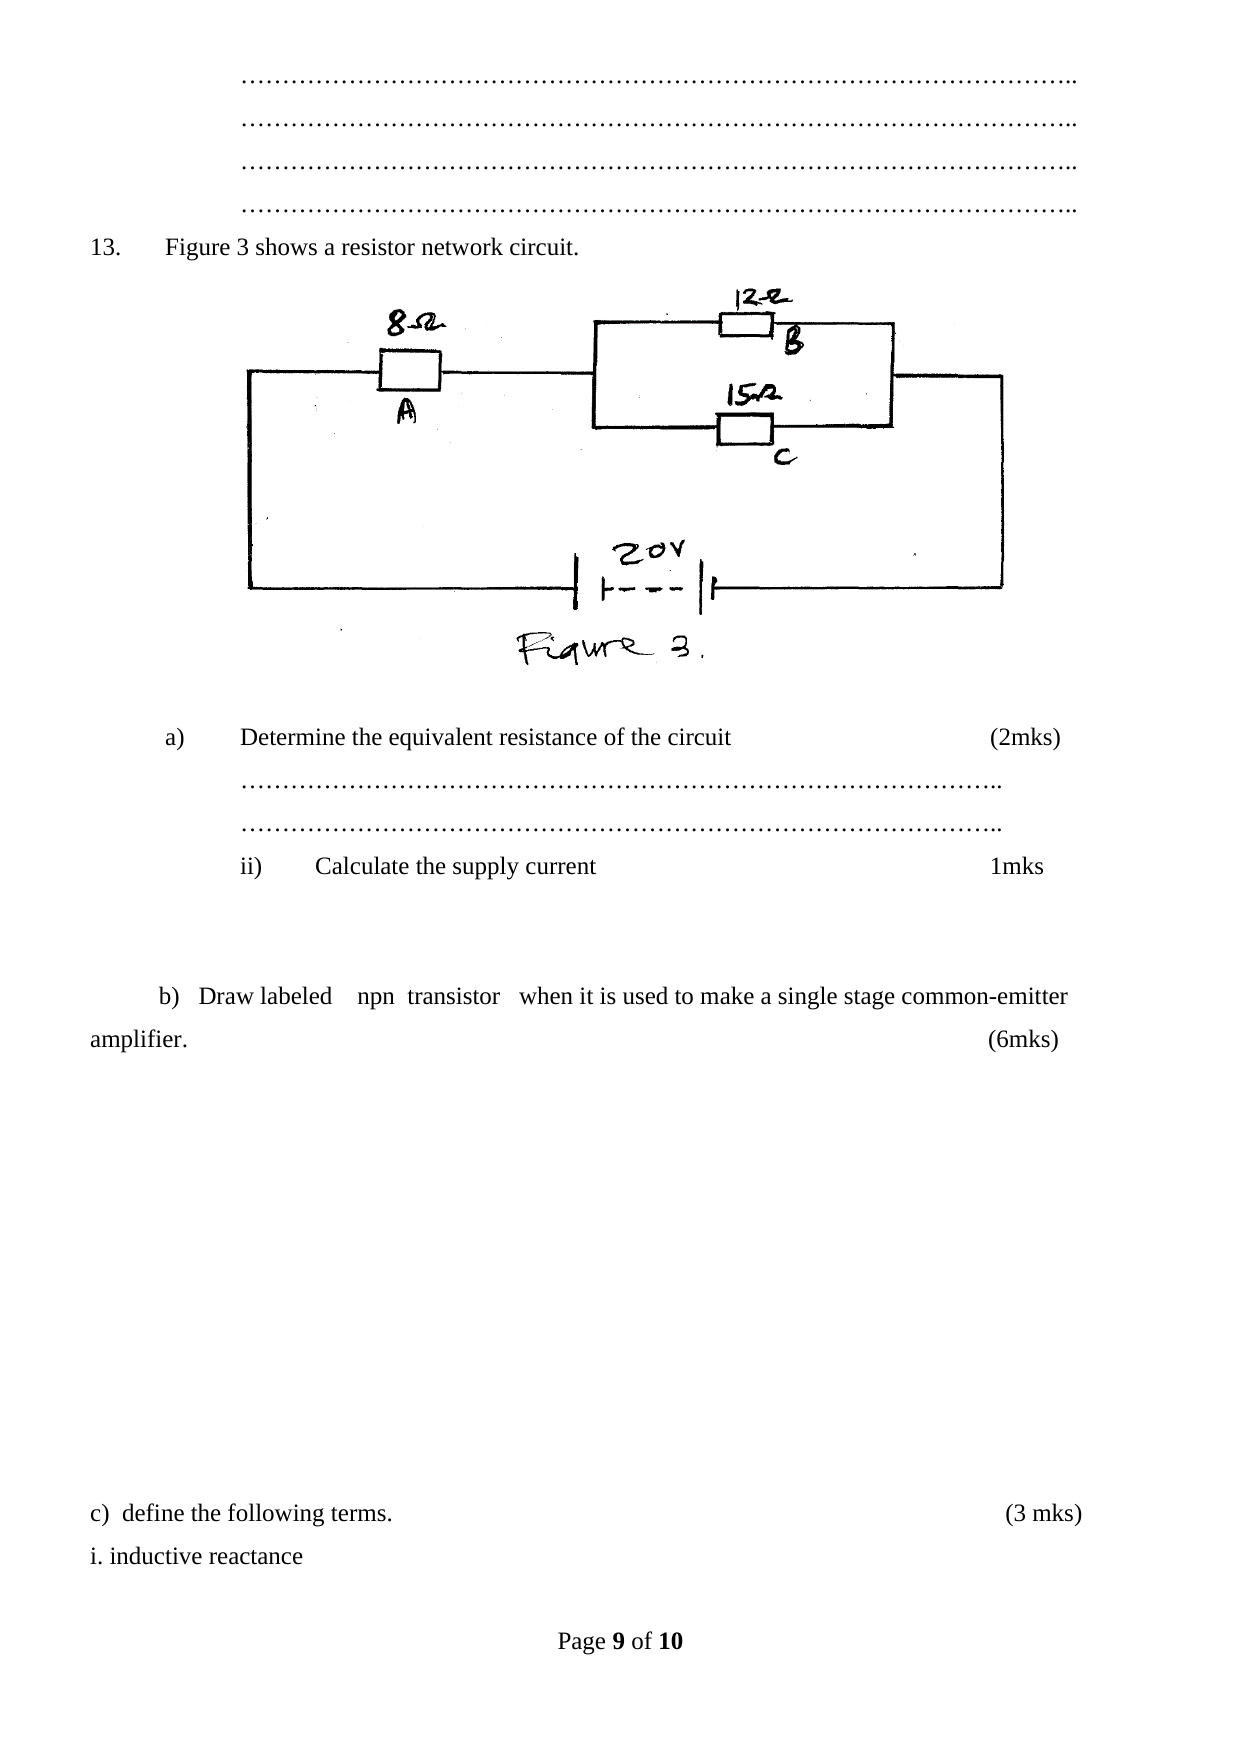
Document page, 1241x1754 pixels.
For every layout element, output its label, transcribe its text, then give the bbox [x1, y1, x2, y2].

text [165, 60, 1150, 89]
text i. inductive reactance [90, 1541, 1150, 1570]
picture [235, 275, 1005, 665]
list Calculate the supply current 1mks [240, 851, 1150, 880]
text a) Determine the equivalent resistance of the circuit (2mks) [90, 722, 1150, 751]
text b) Draw labeled npn transistor when it is used to make a single stage common-emitter amplifier. (6mks) [90, 981, 1150, 1053]
text ……………………………………………………………………………….. [90, 765, 1150, 794]
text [165, 146, 1150, 175]
text ……………………………………………………………………………………….. [165, 189, 1150, 218]
text c) define the following terms. (3 mks) [90, 1498, 1150, 1527]
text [165, 103, 1150, 132]
text 13. Figure 3 shows a resistor network circuit. [90, 232, 1150, 261]
text ……………………………………………………………………………….. [90, 808, 1150, 837]
